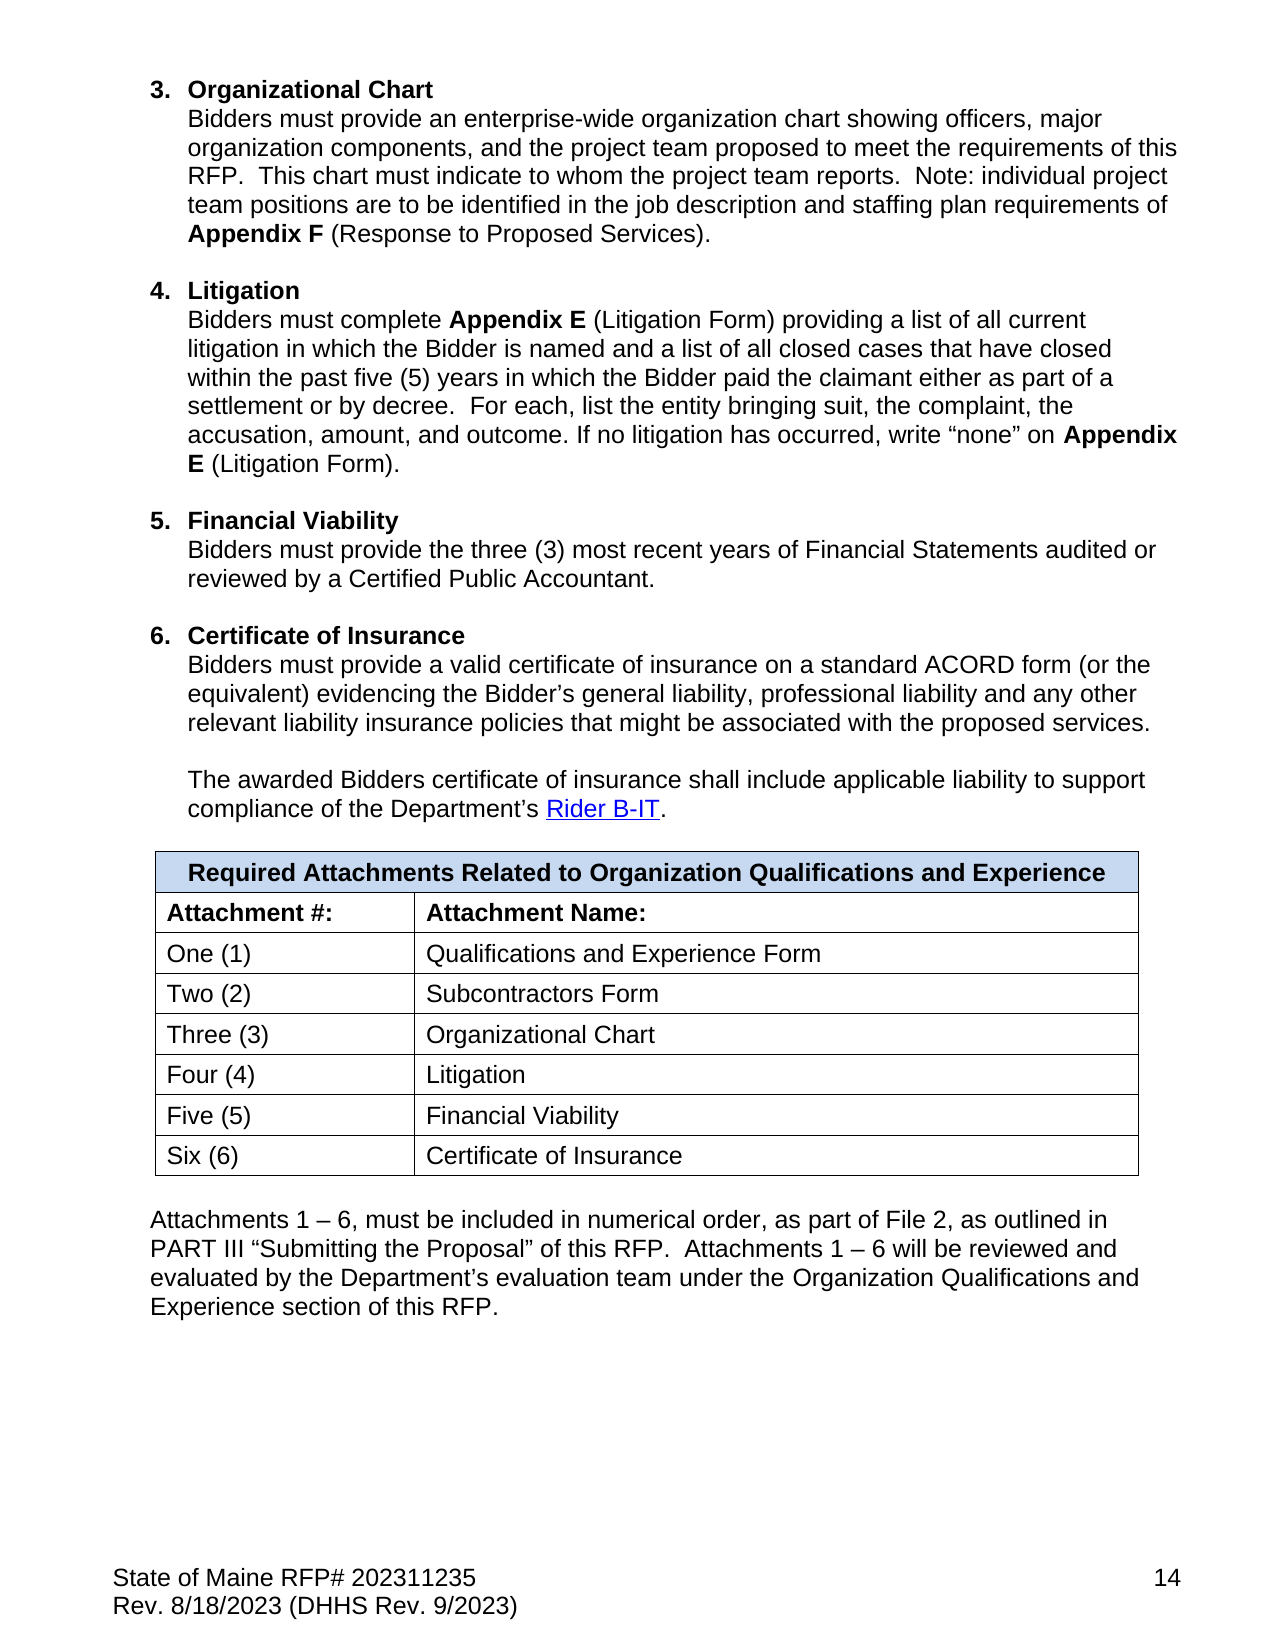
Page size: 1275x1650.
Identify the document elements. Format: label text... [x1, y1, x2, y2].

table_cell Four (4) [156, 1055, 414, 1094]
table_cell Attachment #: [156, 893, 414, 932]
table_cell Organizational Chart [415, 1014, 1138, 1054]
table_cell One (1) [156, 933, 414, 973]
table_cell Attachment Name: [415, 893, 1138, 932]
table_cell Three (3) [156, 1014, 414, 1054]
text The awarded Bidders certificate of insurance shall include applicable liability to support compliance of the Department’s Rider B-IT. [187, 765, 1181, 822]
text Bidders must provide a valid certificate of insurance on a standard ACORD form (or the equivalent) evidencing the Bidder’s general liability, professional liability and any other relevant liability insurance policies that might be associated with the proposed services. [187, 650, 1181, 736]
list Bidders must provide an enterprise-wide organization chart showing officers, major organization components, and the project team proposed to meet the requirements of this RFP. This chart must indicate to whom the project team reports. Note: individual project team positions are to be identified in the job description and staffing plan requirements of Appendix F (Response to Proposed Services). [187, 104, 1181, 247]
list Bidders must complete Appendix E (Litigation Form) providing a list of all current litigation in which the Bidder is named and a list of all closed cases that have closed within the past five (5) years in which the Bidder paid the claimant either as part of a settlement or by decree. For each, list the entity bringing suit, the complaint, the accusation, amount, and outcome. If no litigation has occurred, write “none” on Appendix E (Litigation Form). [187, 305, 1181, 477]
table_cell Certificate of Insurance [415, 1136, 1138, 1175]
text Attachments 1 – 6, must be included in numerical order, as part of File 2, as outlined in PART III “Submitting the Proposal” of this RFP. Attachments 1 – 6 will be reviewed and evaluated by the Department’s evaluation team under the Organization Qualifications and Experience section of this RFP. [150, 1205, 1181, 1320]
list Certificate of Insurance [150, 621, 1181, 650]
table_cell Two (2) [156, 974, 414, 1013]
table_cell Financial Viability [415, 1095, 1138, 1135]
table_cell Six (6) [156, 1136, 414, 1175]
list Organizational Chart [150, 75, 1181, 104]
table_cell Five (5) [156, 1095, 414, 1135]
table_cell Qualifications and Experience Form [415, 933, 1138, 973]
list Bidders must provide the three (3) most recent years of Financial Statements audited or reviewed by a Certified Public Accountant. [187, 535, 1181, 592]
table_cell Subcontractors Form [415, 974, 1138, 1013]
list Litigation [150, 276, 1181, 305]
table_header Required Attachments Related to Organization Qualifications and Experience [156, 852, 1138, 892]
table_cell Litigation [415, 1055, 1138, 1094]
list Financial Viability [150, 506, 1181, 535]
